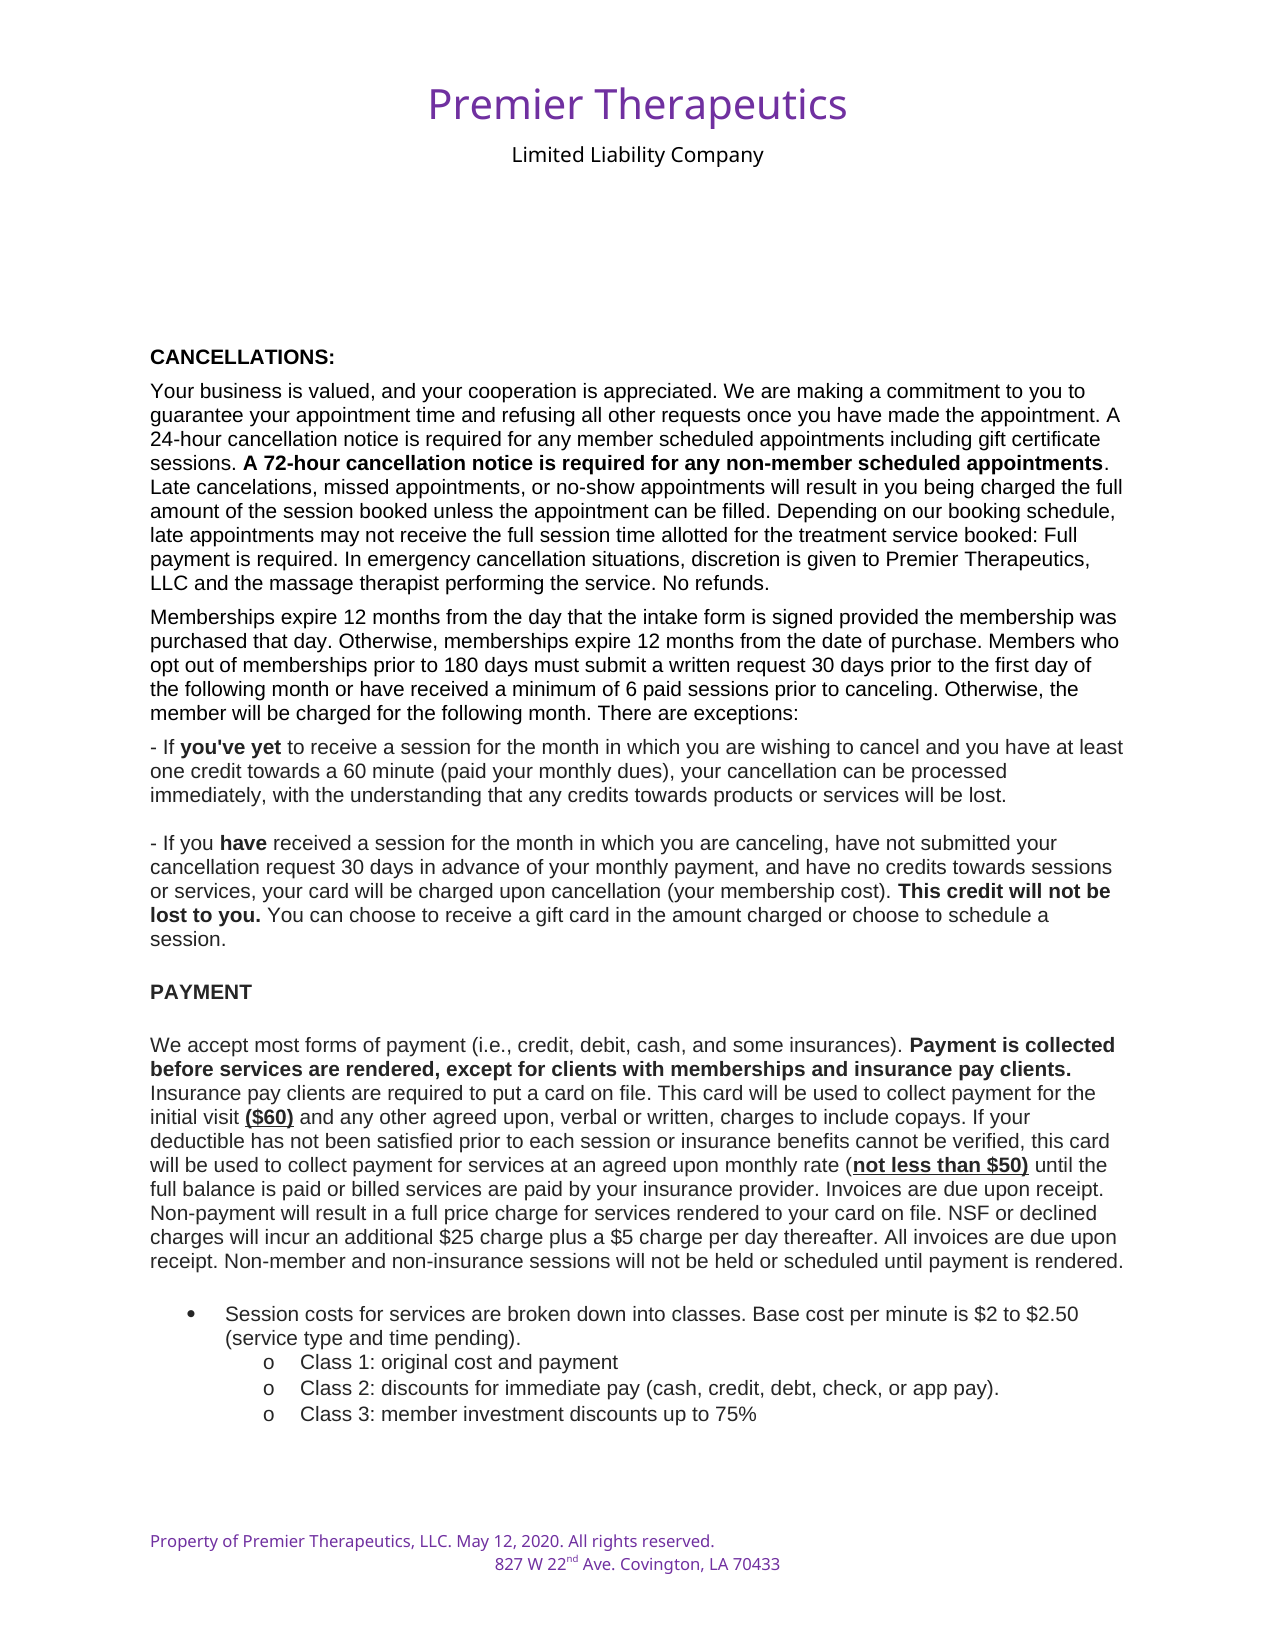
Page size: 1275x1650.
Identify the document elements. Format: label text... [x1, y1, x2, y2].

text - If you've yet to receive a session for the month in which you are wishing to cancel and you have at least one credit towards a 60 minute (paid your monthly dues), your cancellation can be processed immediately, with the understanding that any credits towards products or services will be lost. [150, 735, 1125, 807]
text PAYMENT [150, 980, 1125, 1004]
text CANCELLATIONS: [150, 344, 1125, 368]
text - If you have received a session for the month in which you are canceling, have not submitted your cancellation request 30 days in advance of your monthly payment, and have no credits towards sessions or services, your card will be charged upon cancellation (your membership cost). This credit will not be lost to you. You can choose to receive a gift card in the amount charged or choose to schedule a session. [150, 831, 1125, 951]
text Your business is valued, and your cooperation is appreciated. We are making a commitment to you to guarantee your appointment time and refusing all other requests once you have made the appointment. A 24-hour cancellation notice is required for any member scheduled appointments including gift certificate sessions. A 72-hour cancellation notice is required for any non-member scheduled appointments. Late cancelations, missed appointments, or no-show appointments will result in you being charged the full amount of the session booked unless the appointment can be filled. Depending on our booking schedule, late appointments may not receive the full session time allotted for the treatment service booked: Full payment is required. In emergency cancellation situations, discretion is given to Premier Therapeutics, LLC and the massage therapist performing the service. No refunds. [150, 379, 1125, 594]
text We accept most forms of payment (i.e., credit, debit, cash, and some insurances). Payment is collected before services are rendered, except for clients with memberships and insurance pay clients. Insurance pay clients are required to put a card on file. This card will be used to collect payment for the initial visit ($60) and any other agreed upon, verbal or written, charges to include copays. If your deductible has not been satisfied prior to each session or insurance benefits cannot be verified, this card will be used to collect payment for services at an agreed upon monthly rate (not less than $50) until the full balance is paid or billed services are paid by your insurance provider. Invoices are due upon receipt. Non-payment will result in a full price charge for services rendered to your card on file. NSF or declined charges will incur an additional $25 charge plus a $5 charge per day thereafter. All invoices are due upon receipt. Non-member and non-insurance sessions will not be held or scheduled until payment is rendered. [150, 1033, 1125, 1273]
list Class 3: member investment discounts up to 75% [262, 1402, 1125, 1427]
list Session costs for services are broken down into classes. Base cost per minute is $2 to $2.50 (service type and time pending). [187, 1302, 1125, 1350]
list Class 2: discounts for immediate pay (cash, credit, debt, check, or app pay). [262, 1376, 1125, 1402]
list Class 1: original cost and payment [262, 1350, 1125, 1376]
text Memberships expire 12 months from the day that the intake form is signed provided the membership was purchased that day. Otherwise, memberships expire 12 months from the date of purchase. Members who opt out of memberships prior to 180 days must submit a written request 30 days prior to the first day of the following month or have received a minimum of 6 paid sessions prior to canceling. Otherwise, the member will be charged for the following month. There are exceptions: [150, 605, 1125, 725]
